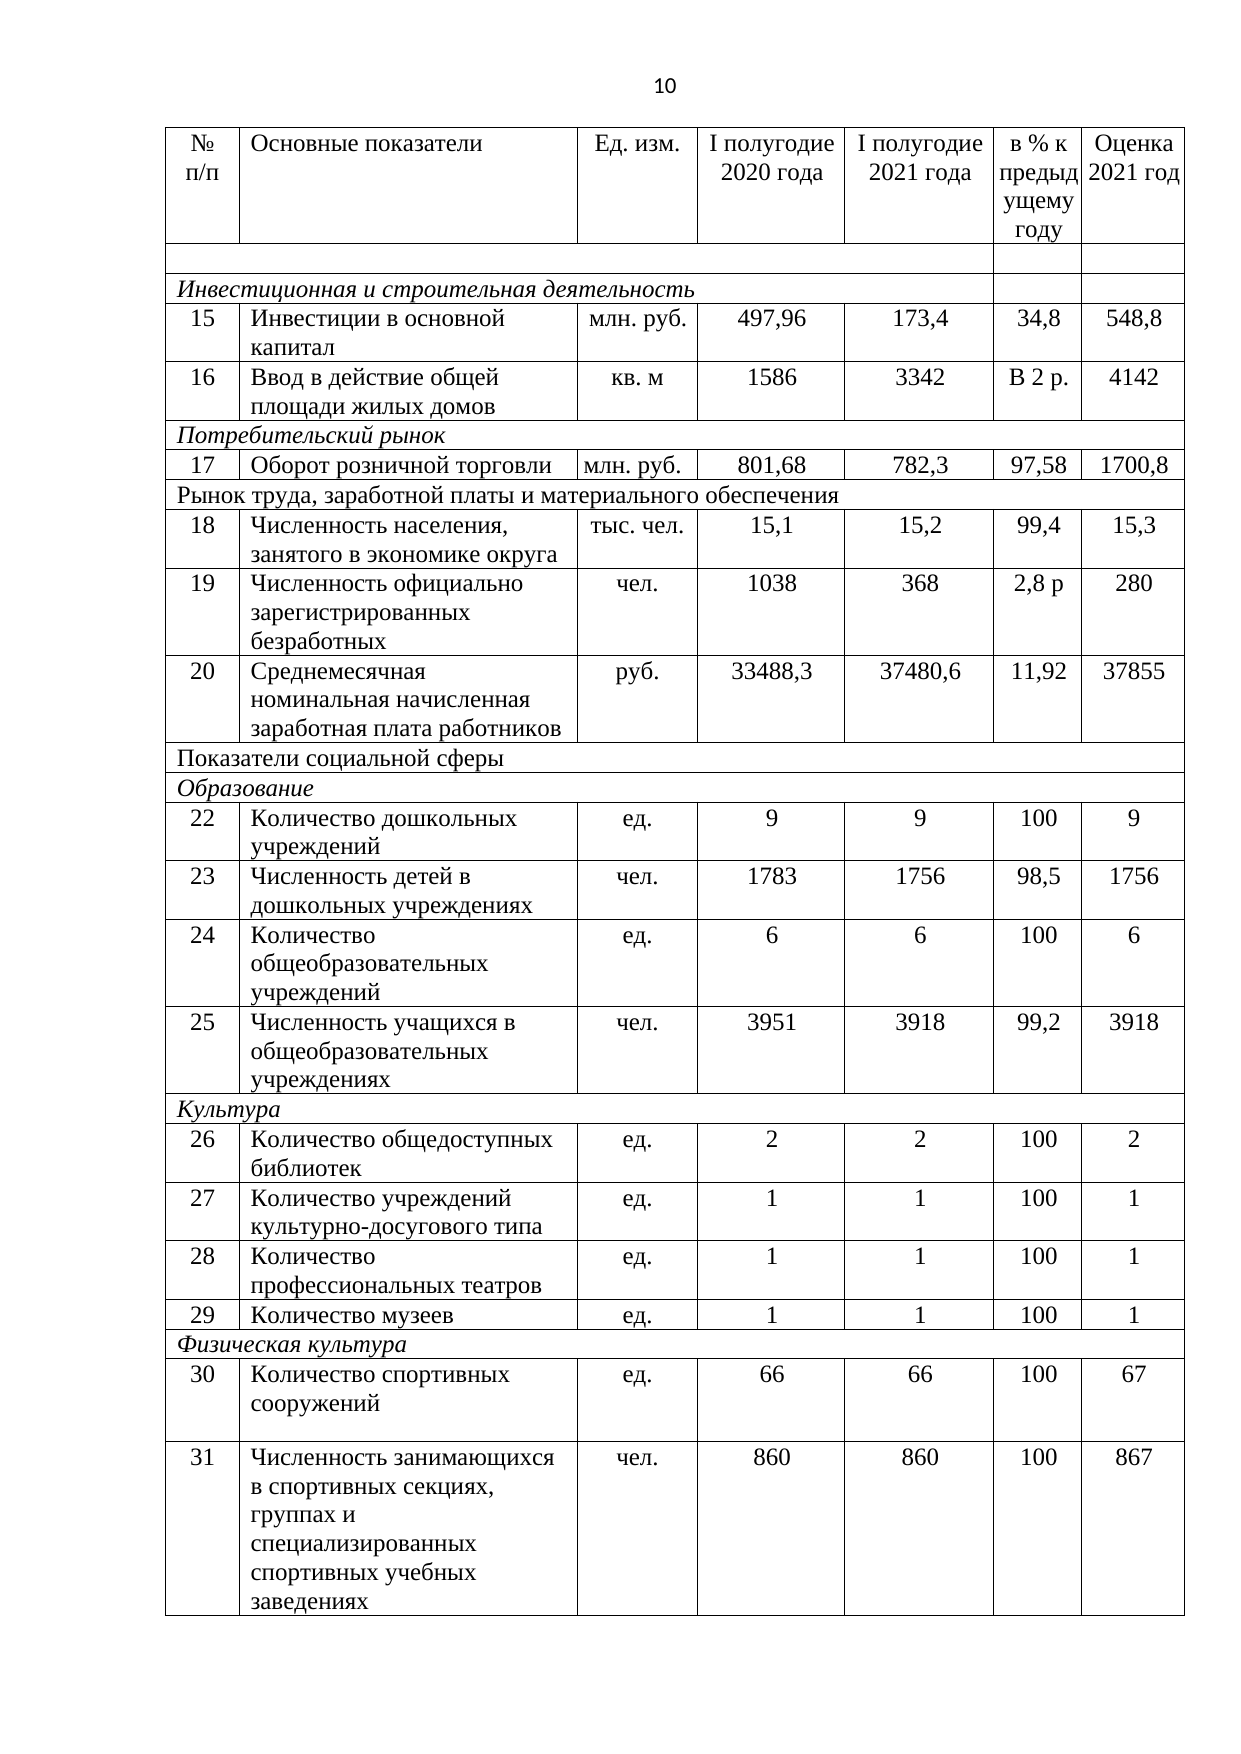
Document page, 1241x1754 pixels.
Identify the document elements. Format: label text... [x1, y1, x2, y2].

table_cell 18 [166, 510, 239, 567]
table_cell 98,5 [994, 861, 1081, 919]
table_cell Показатели социальной сферы [166, 743, 1184, 772]
table_cell В 2 р. [994, 362, 1081, 419]
table_cell 100 [994, 1300, 1081, 1328]
table_cell 1 [1082, 1241, 1184, 1299]
table_cell 100 [994, 1124, 1081, 1182]
table_cell 15 [166, 304, 239, 361]
table_cell 1 [1082, 1300, 1184, 1328]
table_cell 1783 [698, 861, 844, 919]
table_cell 100 [994, 1183, 1081, 1240]
table_cell Инвестиционная и строительная деятельность [166, 274, 993, 302]
table_cell 3342 [845, 362, 993, 419]
table_cell ед. [578, 1124, 697, 1182]
table_cell 67 [1082, 1359, 1184, 1441]
table_cell 1 [1082, 1183, 1184, 1240]
table_cell 368 [845, 569, 993, 655]
table_cell [1082, 274, 1184, 302]
table_cell Оценка 2021 год [1082, 128, 1184, 243]
table_cell Количество общеобразовательных учреждений [240, 920, 577, 1006]
table_cell 6 [1082, 920, 1184, 1006]
table_cell 1 [845, 1183, 993, 1240]
table_cell 548,8 [1082, 304, 1184, 361]
table_cell 2 [1082, 1124, 1184, 1182]
table_cell 867 [1082, 1442, 1184, 1614]
table_cell 100 [994, 1241, 1081, 1299]
table_cell 22 [166, 803, 239, 860]
table_cell 860 [845, 1442, 993, 1614]
table_cell 497,96 [698, 304, 844, 361]
table_cell 1 [698, 1241, 844, 1299]
table_cell 34,8 [994, 304, 1081, 361]
table_cell [994, 244, 1081, 273]
table_cell 20 [166, 656, 239, 742]
table_cell 28 [166, 1241, 239, 1299]
table_cell 17 [166, 450, 239, 479]
table_cell Рынок труда, заработной платы и материального обеспечения [166, 480, 1184, 509]
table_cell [240, 1442, 577, 1614]
table_cell [166, 244, 993, 273]
table_cell 2 [845, 1124, 993, 1182]
table_cell 30 [166, 1359, 239, 1441]
table_cell 37480,6 [845, 656, 993, 742]
table_cell 1700,8 [1082, 450, 1184, 479]
table_cell чел. [578, 1442, 697, 1614]
table_cell Оборот розничной торговли [240, 450, 577, 479]
table_cell 31 [166, 1442, 239, 1614]
table_cell 100 [994, 920, 1081, 1006]
table_cell Основные показатели [240, 128, 577, 243]
table_cell млн. руб. [578, 304, 697, 361]
table_cell I полугодие 2020 года [698, 128, 844, 243]
table_cell 100 [994, 803, 1081, 860]
table_cell 33488,3 [698, 656, 844, 742]
table_cell 1 [845, 1300, 993, 1328]
table_cell 1756 [845, 861, 993, 919]
table_cell Потребительский рынок [166, 421, 1184, 449]
table_cell 99,4 [994, 510, 1081, 567]
table_cell ед. [578, 803, 697, 860]
table_cell 3951 [698, 1007, 844, 1093]
table_cell 100 [994, 1442, 1081, 1614]
table_cell 6 [698, 920, 844, 1006]
table_cell Количество профессиональных театров [240, 1241, 577, 1299]
table_cell 23 [166, 861, 239, 919]
table_cell Физическая культура [166, 1330, 1184, 1358]
table_cell чел. [578, 861, 697, 919]
table_cell 2,8 р [994, 569, 1081, 655]
table_cell 1756 [1082, 861, 1184, 919]
table_cell 1 [698, 1183, 844, 1240]
table_cell 860 [698, 1442, 844, 1614]
table_cell чел. [578, 1007, 697, 1093]
table_cell 15,1 [698, 510, 844, 567]
table_cell 801,68 [698, 450, 844, 479]
table_cell ед. [578, 1241, 697, 1299]
table_cell Ввод в действие общей площади жилых домов [240, 362, 577, 419]
table_cell 15,2 [845, 510, 993, 567]
table_cell 9 [1082, 803, 1184, 860]
table_cell 37855 [1082, 656, 1184, 742]
table_cell 66 [845, 1359, 993, 1441]
table_cell руб. [578, 656, 697, 742]
table_cell 29 [166, 1300, 239, 1328]
table_cell 280 [1082, 569, 1184, 655]
table_cell 3918 [845, 1007, 993, 1093]
table_cell Ед. изм. [578, 128, 697, 243]
table_cell 1586 [698, 362, 844, 419]
table_cell 3918 [1082, 1007, 1184, 1093]
table_cell 100 [994, 1359, 1081, 1441]
table_cell Количество спортивных сооружений [240, 1359, 577, 1441]
table_cell ед. [578, 1359, 697, 1441]
table_cell 9 [698, 803, 844, 860]
table_cell 173,4 [845, 304, 993, 361]
table_cell [1082, 244, 1184, 273]
table_cell 25 [166, 1007, 239, 1093]
table_cell 66 [698, 1359, 844, 1441]
table_cell 97,58 [994, 450, 1081, 479]
table_cell Культура [166, 1094, 1184, 1123]
table_cell № п/п [166, 128, 239, 243]
table_cell 9 [845, 803, 993, 860]
table_cell Количество музеев [240, 1300, 577, 1328]
table_cell 26 [166, 1124, 239, 1182]
table_cell 11,92 [994, 656, 1081, 742]
table_cell Численность учащихся в общеобразовательных учреждениях [240, 1007, 577, 1093]
table_cell Инвестиции в основной капитал [240, 304, 577, 361]
table_cell I полугодие 2021 года [845, 128, 993, 243]
table_cell Численность официально зарегистрированных безработных [240, 569, 577, 655]
table_cell 99,2 [994, 1007, 1081, 1093]
table_cell 782,3 [845, 450, 993, 479]
table_cell 24 [166, 920, 239, 1006]
table_cell чел. [578, 569, 697, 655]
table_cell тыс. чел. [578, 510, 697, 567]
table_cell 1 [845, 1241, 993, 1299]
table_cell 15,3 [1082, 510, 1184, 567]
table_cell [994, 274, 1081, 302]
table_cell ед. [578, 920, 697, 1006]
table_cell 16 [166, 362, 239, 419]
table_cell Численность населения, занятого в экономике округа [240, 510, 577, 567]
table_cell кв. м [578, 362, 697, 419]
table_cell ед. [578, 1183, 697, 1240]
table_cell Количество общедоступных библиотек [240, 1124, 577, 1182]
table_cell Образование [166, 773, 1184, 802]
table_cell млн. руб. [578, 450, 697, 479]
table_cell Количество учреждений культурно-досугового типа [240, 1183, 577, 1240]
table_cell 19 [166, 569, 239, 655]
table_cell 6 [845, 920, 993, 1006]
table_cell Среднемесячная номинальная начисленная заработная плата работников [240, 656, 577, 742]
table_cell в % к предыдущему году [994, 128, 1081, 243]
table_cell 1038 [698, 569, 844, 655]
table_cell Количество дошкольных учреждений [240, 803, 577, 860]
table_cell 4142 [1082, 362, 1184, 419]
table_cell 27 [166, 1183, 239, 1240]
table_cell 1 [698, 1300, 844, 1328]
table_cell Численность детей в дошкольных учреждениях [240, 861, 577, 919]
table_cell 2 [698, 1124, 844, 1182]
table_cell ед. [578, 1300, 697, 1328]
